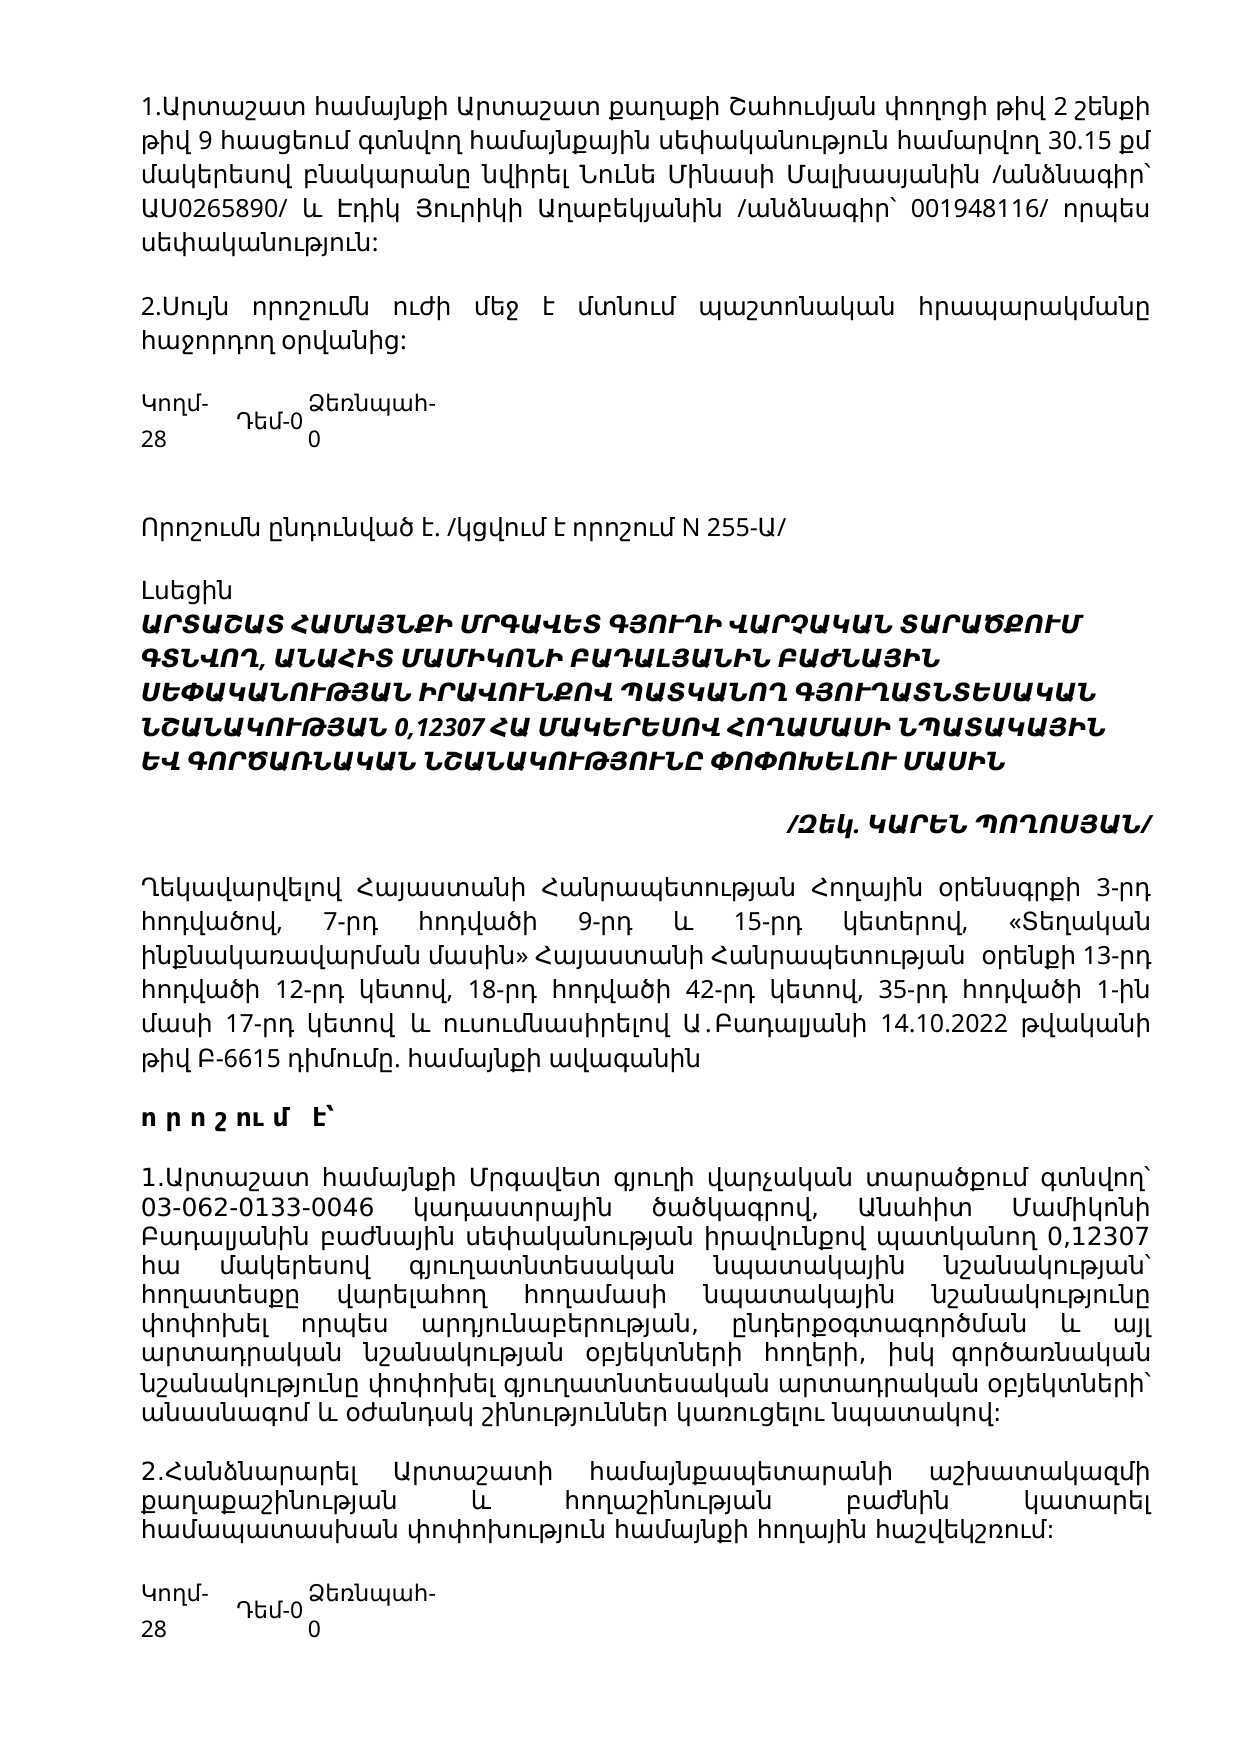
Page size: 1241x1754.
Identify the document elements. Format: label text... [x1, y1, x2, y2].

text Ղեկավարվելով Հայաստանի Հանրապետության Հողային օրենսգրքի 3-րդ հոդվածով, 7-րդ հոդվածի 9-րդ և 15-րդ կետերով, «Տեղական ինքնակառավարման մասին» Հայաստանի Հանրապետության օրենքի 13-րդ հոդվածի 12-րդ կետով, 18-րդ հոդվածի 42-րդ կետով, 35-րդ հոդվածի 1-ին մասի 17-րդ կետով և ուսումնասիրելով Ա․Բադալյանի 14.10.2022 թվականի թիվ Բ-6615 դիմումը. համայնքի ավագանին [141, 870, 1151, 1074]
table_header Կողմ-28 [139, 386, 234, 481]
table_header Ձեռնպահ-0 [306, 386, 439, 481]
text Լսեցին ԱՐՏԱՇԱՏ ՀԱՄԱՅՆՔԻ ՄՐԳԱՎԵՏ ԳՅՈՒՂԻ ՎԱՐՉԱԿԱՆ ՏԱՐԱԾՔՈՒՄ ԳՏՆՎՈՂ, ԱՆԱՀԻՏ ՄԱՄԻԿՈՆԻ ԲԱԴԱԼՅԱՆԻՆ ԲԱԺՆԱՅԻՆ ՍԵՓԱԿԱՆՈՒԹՅԱՆ ԻՐԱՎՈՒՆՔՈՎ ՊԱՏԿԱՆՈՂ ԳՅՈՒՂԱՏՆՏԵՍԱԿԱՆ ՆՇԱՆԱԿՈՒԹՅԱՆ 0,12307 ՀԱ ՄԱԿԵՐԵՍՈՎ ՀՈՂԱՄԱՍԻ ՆՊԱՏԱԿԱՅԻՆ ԵՎ ԳՈՐԾԱՌՆԱԿԱՆ ՆՇԱՆԱԿՈՒԹՅՈՒՆԸ ՓՈՓՈԽԵԼՈՒ ՄԱՍԻՆ [141, 573, 1151, 777]
text 2․Հանձնարարել Արտաշատի համայնքապետարանի աշխատակազմի քաղաքաշինության և հողաշինության բաժնին կատարել համապատասխան փոփոխություն համայնքի հողային հաշվեկշռում: [141, 1457, 1151, 1546]
text /Զեկ. ԿԱՐԵՆ ՊՈՂՈՍՅԱՆ/ [141, 806, 1151, 841]
text Որոշումն ընդունված է. /կցվում է որոշում N 255-Ա/ [141, 510, 1151, 544]
table_header Կողմ-28 [139, 1575, 234, 1670]
table_header Ձեռնպահ-0 [306, 1575, 439, 1670]
text ո ր ո շ ու մ է՝ [141, 1104, 1151, 1134]
text 2.Սույն որոշումն ուժի մեջ է մտնում պաշտոնական հրապարակմանը հաջորդող օրվանից: [141, 288, 1151, 356]
text 1․Արտաշատ համայնքի Մրգավետ գյուղի վարչական տարածքում գտնվող՝ 03-062-0133-0046 կադաստրային ծածկագրով, Անահիտ Մամիկոնի Բադալյանին բաժնային սեփականության իրավունքով պատկանող 0,12307 հա մակերեսով գյուղատնտեսական նպատակային նշանակության՝ հողատեսքը վարելահող հողամասի նպատակային նշանակությունը փոփոխել որպես արդյունաբերության, ընդերքօգտագործման և այլ արտադրական նշանակության օբյեկտների հողերի, իսկ գործառնական նշանակությունը փոփոխել գյուղատնտեսական արտադրական օբյեկտների՝ անասնագոմ և օժանդակ շինություններ կառուցելու նպատակով: [141, 1163, 1151, 1428]
table_header Դեմ-0 [235, 1575, 306, 1670]
text 1.Արտաշատ համայնքի Արտաշատ քաղաքի Շահումյան փողոցի թիվ 2 շենքի թիվ 9 հասցեում գտնվող համայնքային սեփականություն համարվող 30.15 քմ մակերեսով բնակարանը նվիրել Նունե Մինասի Մալխասյանին /անձնագիր՝ ԱՍ0265890/ և Էդիկ Յուրիկի Աղաբեկյանին /անձնագիր՝ 001948116/ որպես սեփականություն: [141, 89, 1151, 259]
table_header Դեմ-0 [235, 386, 306, 481]
